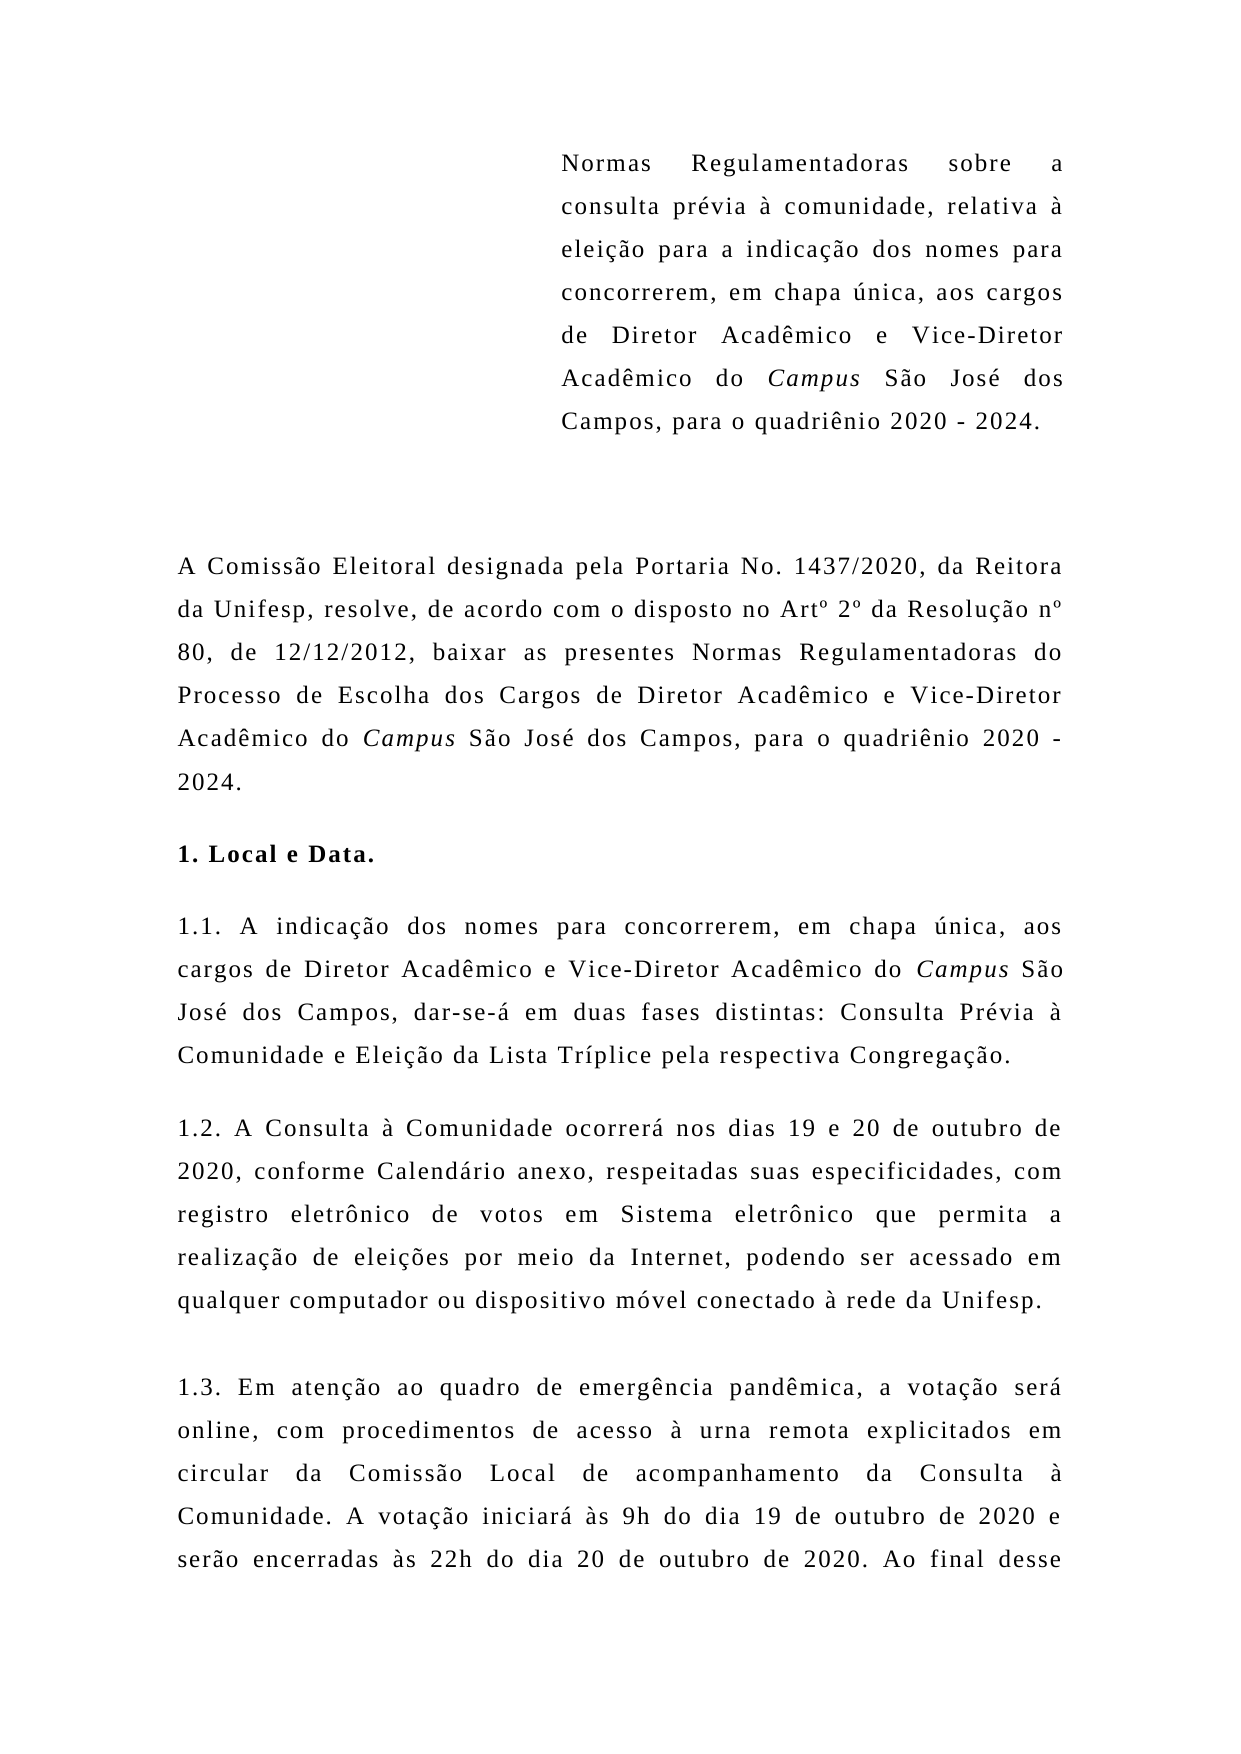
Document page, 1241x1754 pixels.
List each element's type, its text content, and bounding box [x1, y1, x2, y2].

text 1. Local e Data. [177, 839, 1063, 868]
text A Comissão Eleitoral designada pela Portaria No. 1437/2020, da Reitora da Unifesp, resolve, de acordo com o disposto no Artº 2º da Resolução nº 80, de 12/12/2012, baixar as presentes Normas Regulamentadoras do Processo de Escolha dos Cargos de Diretor Acadêmico e Vice-Diretor Acadêmico do Campus São José dos Campos, para o quadriênio 2020 - 2024. [177, 551, 1063, 795]
text 1.1. A indicação dos nomes para concorrerem, em chapa única, aos cargos de Diretor Acadêmico e Vice-Diretor Acadêmico do Campus São José dos Campos, dar-se-á em duas fases distintas: Consulta Prévia à Comunidade e Eleição da Lista Tríplice pela respectiva Congregação. [177, 911, 1063, 1069]
text 1.2. A Consulta à Comunidade ocorrerá nos dias 19 e 20 de outubro de 2020, conforme Calendário anexo, respeitadas suas especificidades, com registro eletrônico de votos em Sistema eletrônico que permita a realização de eleições por meio da Internet, podendo ser acessado em qualquer computador ou dispositivo móvel conectado à rede da Unifesp. [177, 1113, 1063, 1314]
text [177, 1372, 1063, 1573]
text Normas Regulamentadoras sobre a consulta prévia à comunidade, relativa à eleição para a indicação dos nomes para concorrerem, em chapa única, aos cargos de Diretor Acadêmico e Vice-Diretor Acadêmico do Campus São José dos Campos, para o quadriênio 2020 - 2024. [561, 148, 1063, 435]
